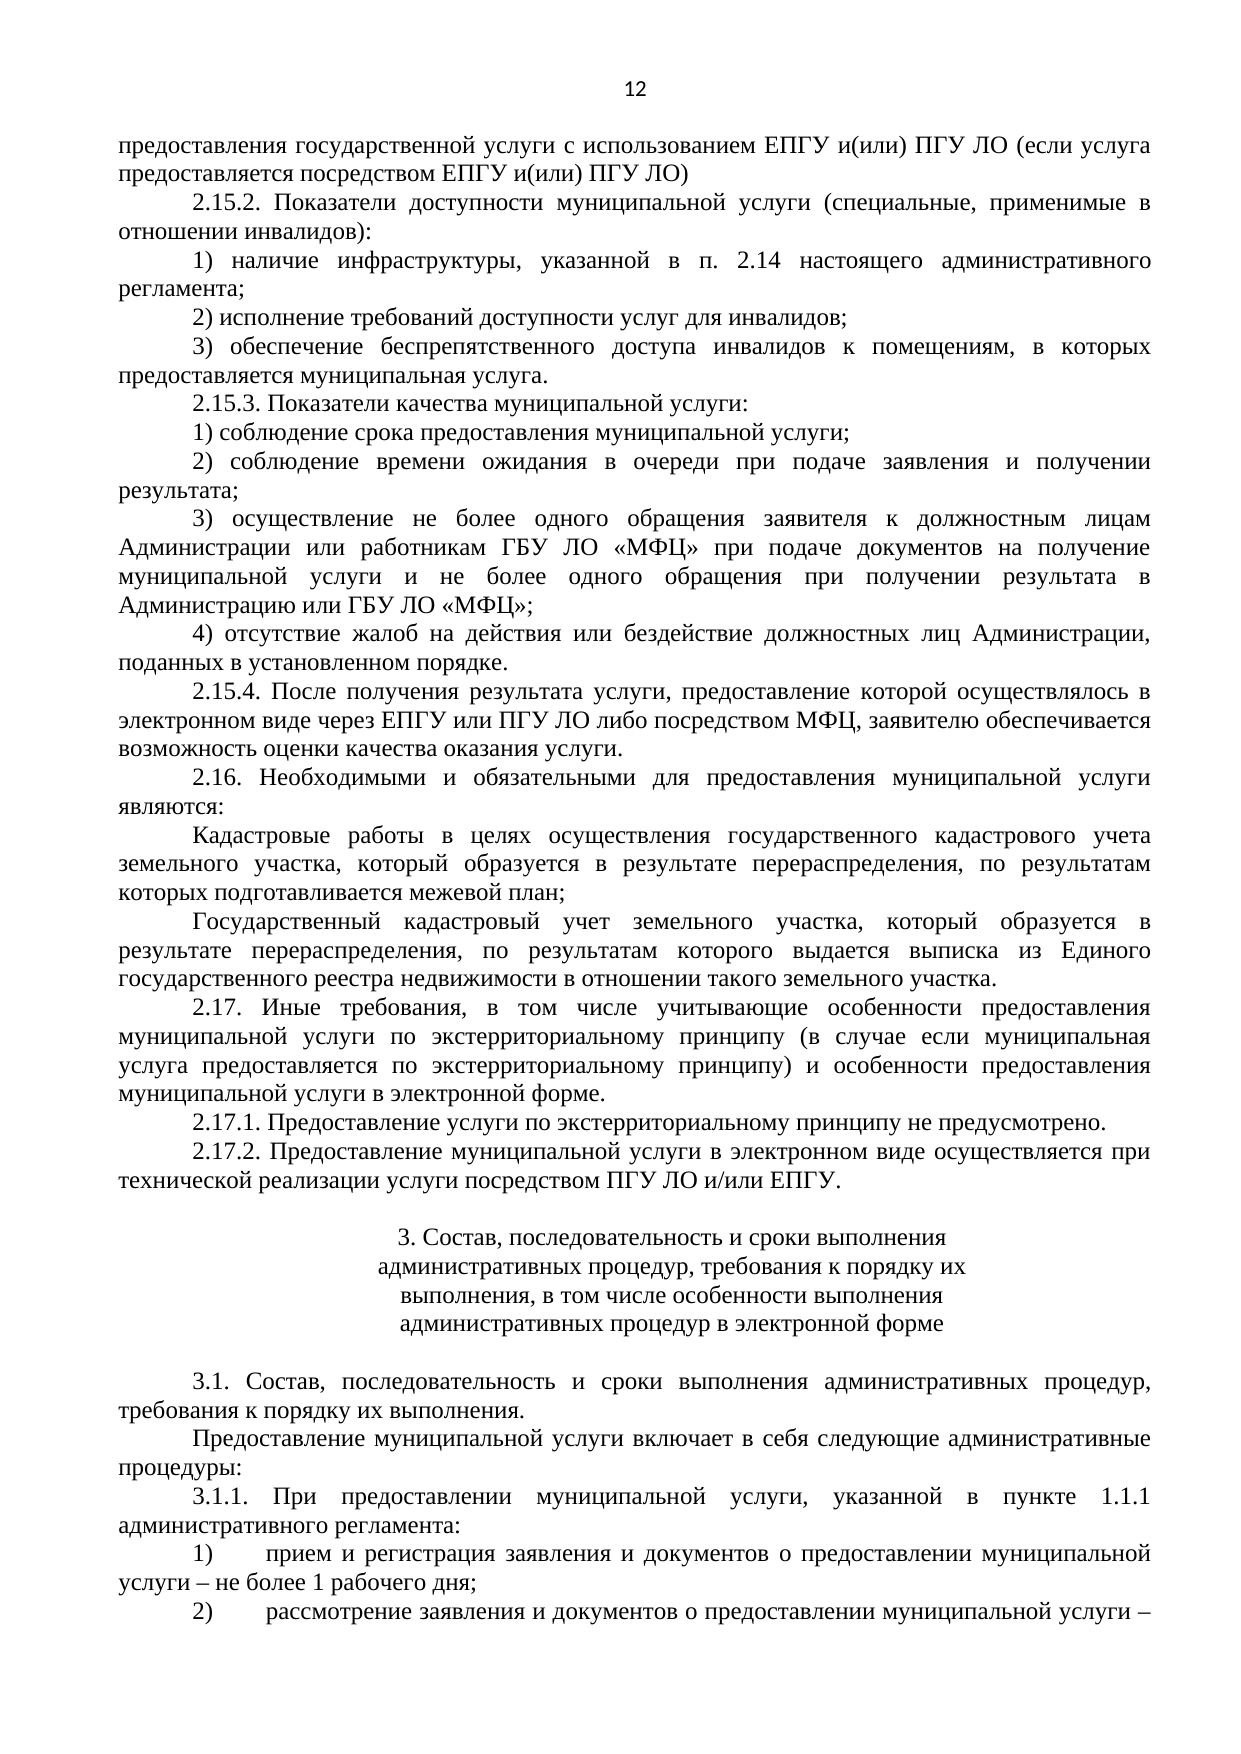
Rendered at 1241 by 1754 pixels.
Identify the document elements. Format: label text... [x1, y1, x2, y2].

text выполнения, в том числе особенности выполнения [118, 1280, 1152, 1308]
text 1) соблюдение срока предоставления муниципальной услуги; [118, 417, 1152, 446]
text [118, 1596, 1152, 1625]
text 3.1. Состав, последовательность и сроки выполнения административных процедур, требования к порядку их выполнения. [118, 1366, 1152, 1423]
text 1) наличие инфраструктуры, указанной в п. 2.14 настоящего административного регламента; [118, 245, 1152, 302]
text Государственный кадастровый учет земельного участка, который образуется в результате перераспределения, по результатам которого выдается выписка из Единого государственного реестра недвижимости в отношении такого земельного участка. [118, 906, 1152, 992]
text 4) отсутствие жалоб на действия или бездействие должностных лиц Администрации, поданных в установленном порядке. [118, 618, 1152, 676]
text 2.15.4. После получения результата услуги, предоставление которой осуществлялось в электронном виде через ЕПГУ или ПГУ ЛО либо посредством МФЦ, заявителю обеспечивается возможность оценки качества оказания услуги. [118, 676, 1152, 762]
text 3.1.1. При предоставлении муниципальной услуги, указанной в пункте 1.1.1 административного регламента: [118, 1481, 1152, 1538]
text 2.17.2. Предоставление муниципальной услуги в электронном виде осуществляется при технической реализации услуги посредством ПГУ ЛО и/или ЕПГУ. [118, 1136, 1152, 1193]
text 2) исполнение требований доступности услуг для инвалидов; [118, 302, 1152, 331]
text Предоставление муниципальной услуги включает в себя следующие административные процедуры: [118, 1423, 1152, 1481]
text Кадастровые работы в целях осуществления государственного кадастрового учета земельного участка, который образуется в результате перераспределения, по результатам которых подготавливается межевой план; [118, 820, 1152, 906]
text 2.15.3. Показатели качества муниципальной услуги: [118, 388, 1152, 417]
text 1) прием и регистрация заявления и документов о предоставлении муниципальной услуги – не более 1 рабочего дня; [118, 1538, 1152, 1596]
text 3) осуществление не более одного обращения заявителя к должностным лицам Администрации или работникам ГБУ ЛО «МФЦ» при подаче документов на получение муниципальной услуги и не более одного обращения при получении результата в Администрацию или ГБУ ЛО «МФЦ»; [118, 503, 1152, 618]
text административных процедур в электронной форме [118, 1308, 1152, 1337]
text 3. Состав, последовательность и сроки выполнения [118, 1222, 1152, 1251]
text 2) соблюдение времени ожидания в очереди при подаче заявления и получении результата; [118, 446, 1152, 503]
text 2.17. Иные требования, в том числе учитывающие особенности предоставления муниципальной услуги по экстерриториальному принципу (в случае если муниципальная услуга предоставляется по экстерриториальному принципу) и особенности предоставления муниципальной услуги в электронной форме. [118, 992, 1152, 1107]
text 2.16. Необходимыми и обязательными для предоставления муниципальной услуги являются: [118, 762, 1152, 820]
text 3) обеспечение беспрепятственного доступа инвалидов к помещениям, в которых предоставляется муниципальная услуга. [118, 331, 1152, 388]
text 2.15.2. Показатели доступности муниципальной услуги (специальные, применимые в отношении инвалидов): [118, 187, 1152, 245]
text 2.17.1. Предоставление услуги по экстерриториальному принципу не предусмотрено. [118, 1107, 1152, 1136]
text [118, 130, 1152, 187]
text административных процедур, требования к порядку их [118, 1251, 1152, 1280]
